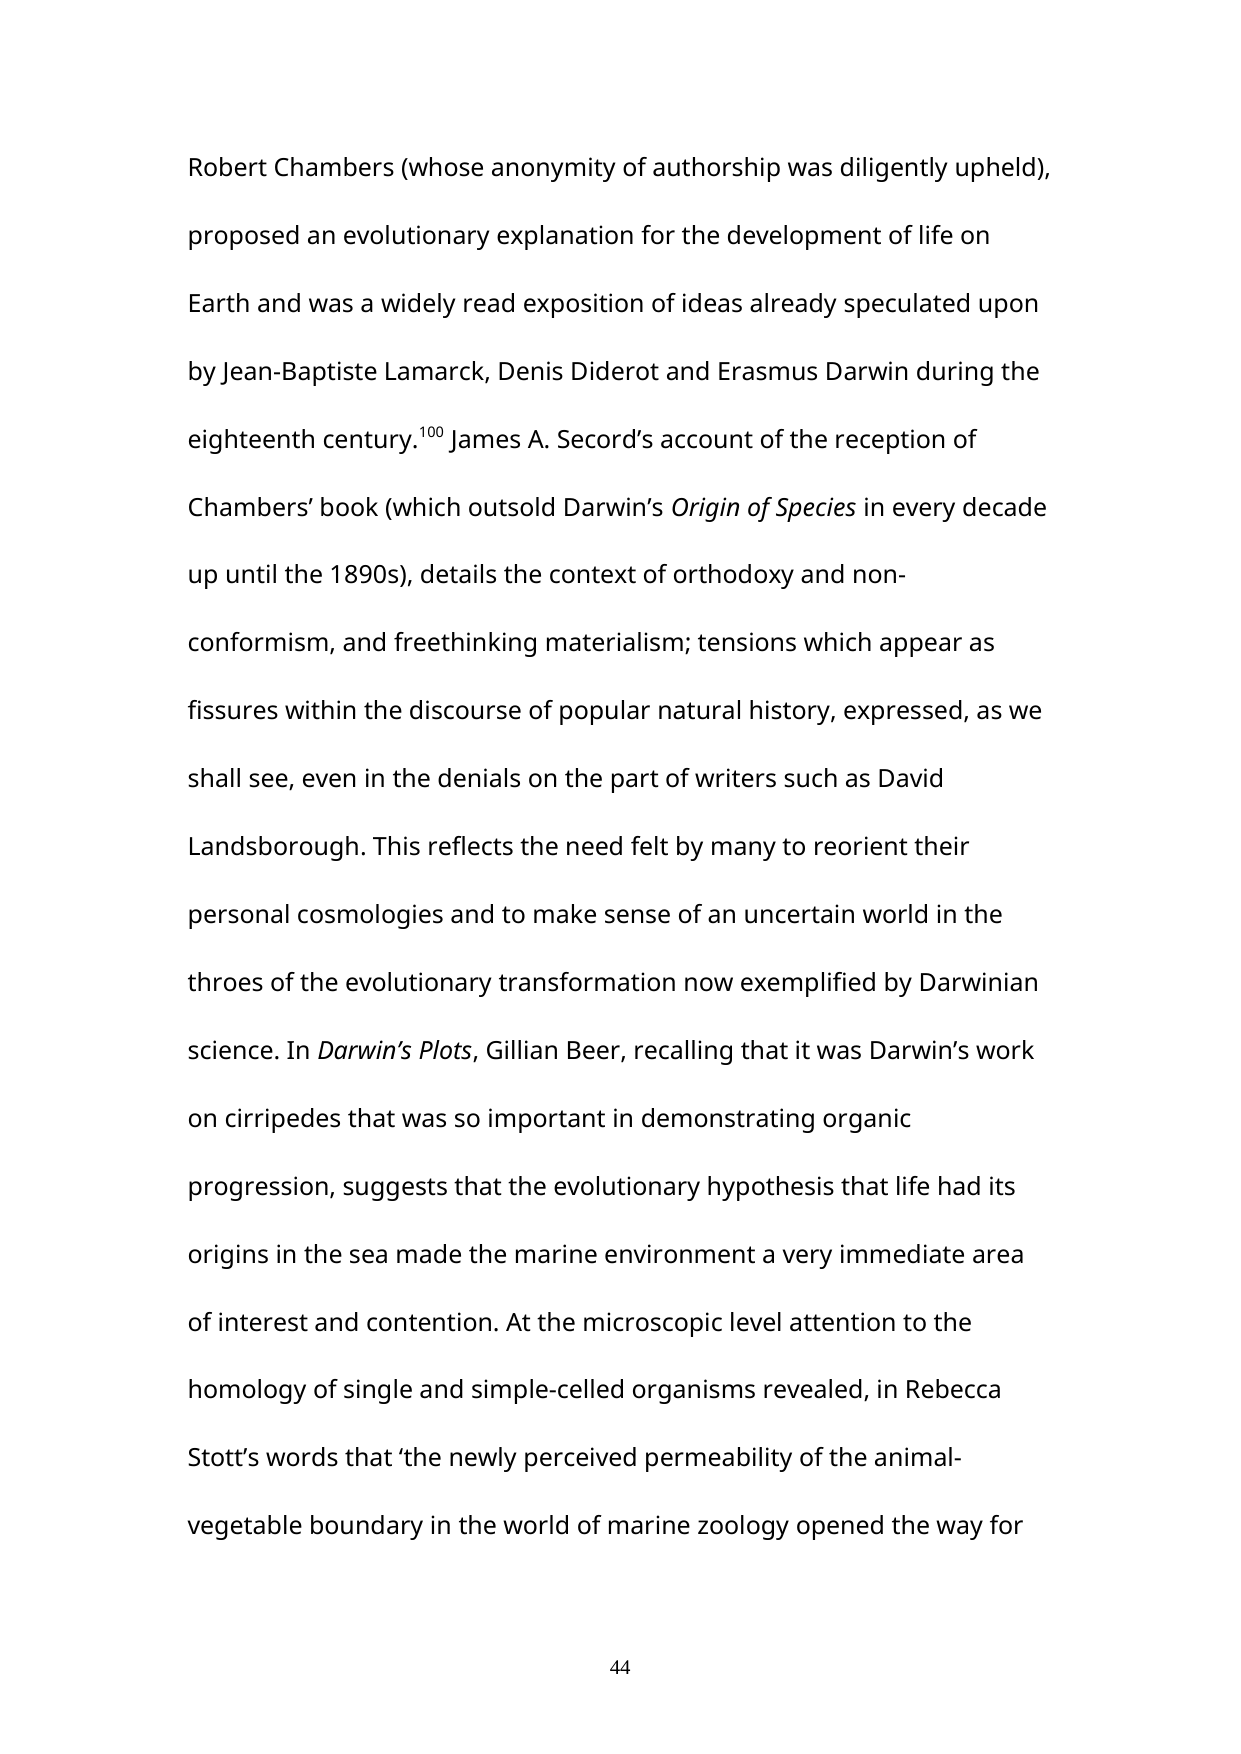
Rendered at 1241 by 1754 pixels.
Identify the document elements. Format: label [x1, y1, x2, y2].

text [187, 150, 1053, 1542]
